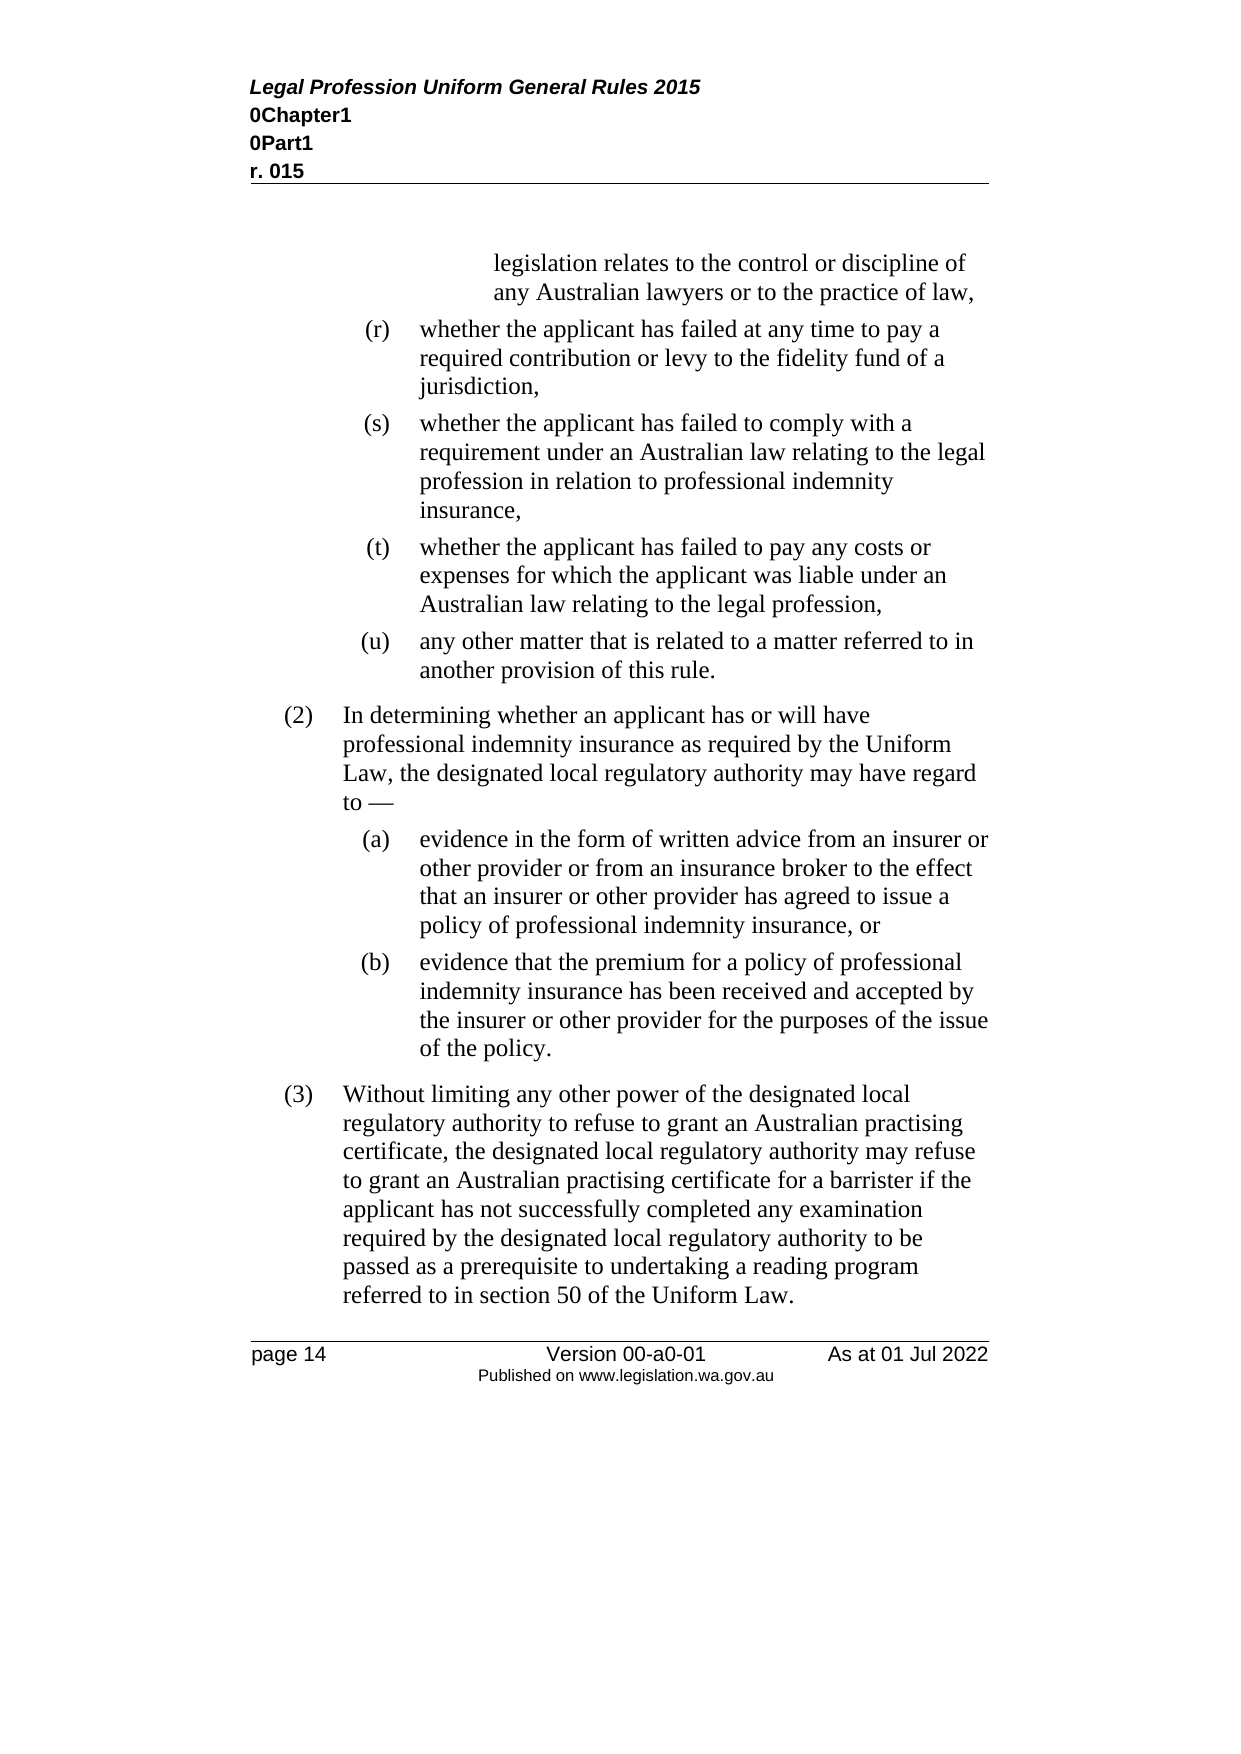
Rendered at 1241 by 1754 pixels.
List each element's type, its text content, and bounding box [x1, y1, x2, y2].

text (2) In determining whether an applicant has or will have professional indemnity insurance as required by the Uniform Law, the designated local regulatory authority may have regard to — [251, 701, 989, 816]
text (t) whether the applicant has failed to pay any costs or expenses for which the applicant was liable under an Australian law relating to the legal profession, [251, 532, 989, 618]
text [251, 248, 989, 306]
text (b) evidence that the premium for a policy of professional indemnity insurance has been received and accepted by the insurer or other provider for the purposes of the issue of the policy. [251, 947, 989, 1062]
text (u) any other matter that is related to a matter referred to in another provision of this rule. [251, 626, 989, 684]
text (3) Without limiting any other power of the designated local regulatory authority to refuse to grant an Australian practising certificate, the designated local regulatory authority may refuse to grant an Australian practising certificate for a barrister if the applicant has not successfully completed any examination required by the designated local regulatory authority to be passed as a prerequisite to undertaking a reading program referred to in section 50 of the Uniform Law. [251, 1079, 989, 1309]
text (s) whether the applicant has failed to comply with a requirement under an Australian law relating to the legal profession in relation to professional indemnity insurance, [251, 408, 989, 523]
text (r) whether the applicant has failed at any time to pay a required contribution or levy to the fidelity fund of a jurisdiction, [251, 314, 989, 400]
text (a) evidence in the form of written advice from an insurer or other provider or from an insurance broker to the effect that an insurer or other provider has agreed to issue a policy of professional indemnity insurance, or [251, 824, 989, 939]
